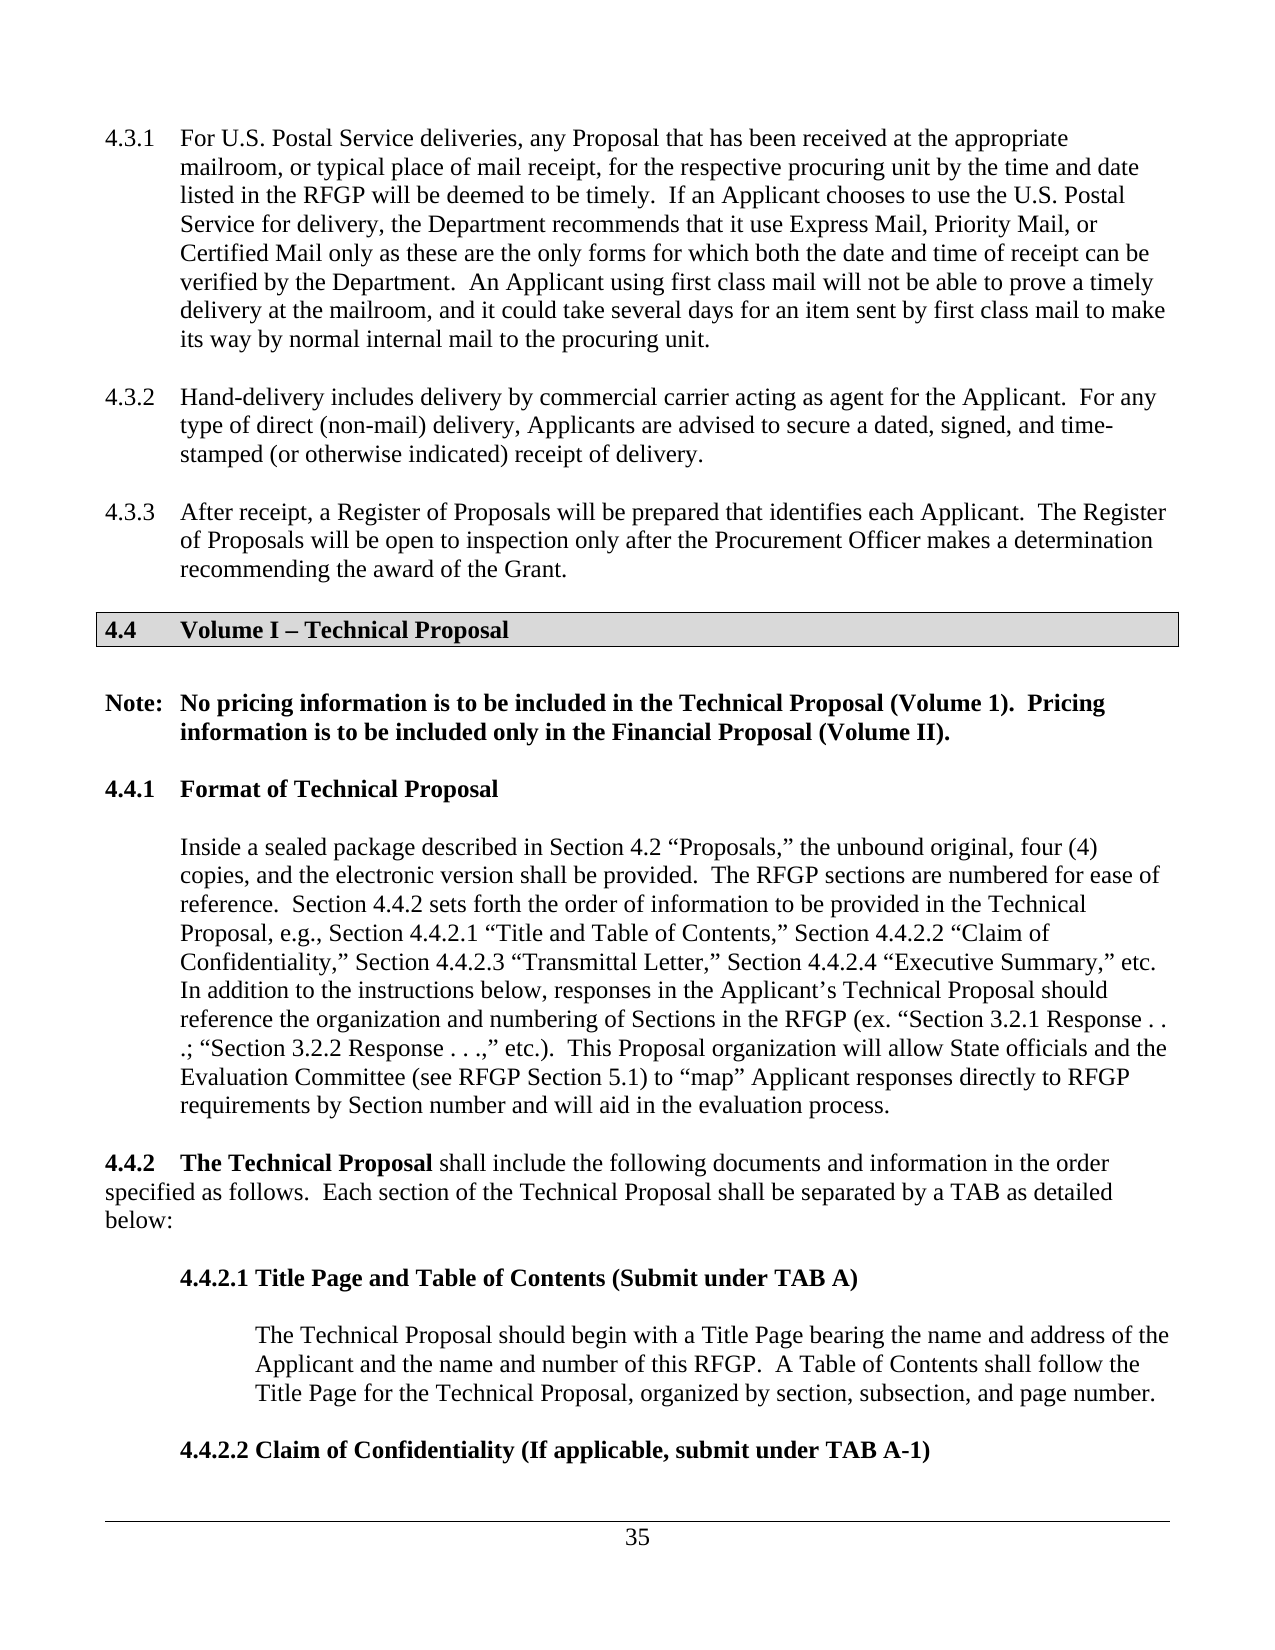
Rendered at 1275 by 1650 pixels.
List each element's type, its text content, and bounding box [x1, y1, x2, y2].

list Hand-delivery includes delivery by commercial carrier acting as agent for the Applicant. For any type of direct (non-mail) delivery, Applicants are advised to secure a dated, signed, and time-stamped (or otherwise indicated) receipt of delivery. [105, 382, 1170, 468]
list After receipt, a Register of Proposals will be prepared that identifies each Applicant. The Register of Proposals will be open to inspection only after the Procurement Officer makes a determination recommending the award of the Grant. [105, 497, 1170, 583]
text 4.4.2.1 Title Page and Table of Contents (Submit under TAB A) [105, 1263, 1170, 1292]
list For U.S. Postal Service deliveries, any Proposal that has been received at the appropriate mailroom, or typical place of mail receipt, for the respective procuring unit by the time and date listed in the RFGP will be deemed to be timely. If an Applicant chooses to use the U.S. Postal Service for delivery, the Department recommends that it use Express Mail, Priority Mail, or Certified Mail only as these are the only forms for which both the date and time of receipt can be verified by the Department. An Applicant using first class mail will not be able to prove a timely delivery at the mailroom, and it could take several days for an item sent by first class mail to make its way by normal internal mail to the procuring unit. [105, 123, 1170, 353]
list Claim of Confidentiality (If applicable, submit under TAB A-1) [180, 1435, 1170, 1464]
subtitle 4.4 Volume I – Technical Proposal [97, 613, 1178, 646]
text The Technical Proposal should begin with a Title Page bearing the name and address of the Applicant and the name and number of this RFGP. A Table of Contents shall follow the Title Page for the Technical Proposal, organized by section, subsection, and page number. [255, 1320, 1170, 1407]
text Note: No pricing information is to be included in the Technical Proposal (Volume 1). Pricing information is to be included only in the Financial Proposal (Volume II). [105, 688, 1170, 745]
text 4.4.2 The Technical Proposal shall include the following documents and information in the order specified as follows. Each section of the Technical Proposal shall be separated by a TAB as detailed below: [105, 1148, 1170, 1234]
text Inside a sealed package described in Section 4.2 “Proposals,” the unbound original, four (4) copies, and the electronic version shall be provided. The RFGP sections are numbered for ease of reference. Section 4.4.2 sets forth the order of information to be provided in the Technical Proposal, e.g., Section 4.4.2.1 “Title and Table of Contents,” Section 4.4.2.2 “Claim of Confidentiality,” Section 4.4.2.3 “Transmittal Letter,” Section 4.4.2.4 “Executive Summary,” etc. In addition to the instructions below, responses in the Applicant’s Technical Proposal should reference the organization and numbering of Sections in the RFGP (ex. “Section 3.2.1 Response . . .; “Section 3.2.2 Response . . .,” etc.). This Proposal organization will allow State officials and the Evaluation Committee (see RFGP Section 5.1) to “map” Applicant responses directly to RFGP requirements by Section number and will aid in the evaluation process. [180, 832, 1170, 1119]
list Format of Technical Proposal [105, 774, 1170, 803]
